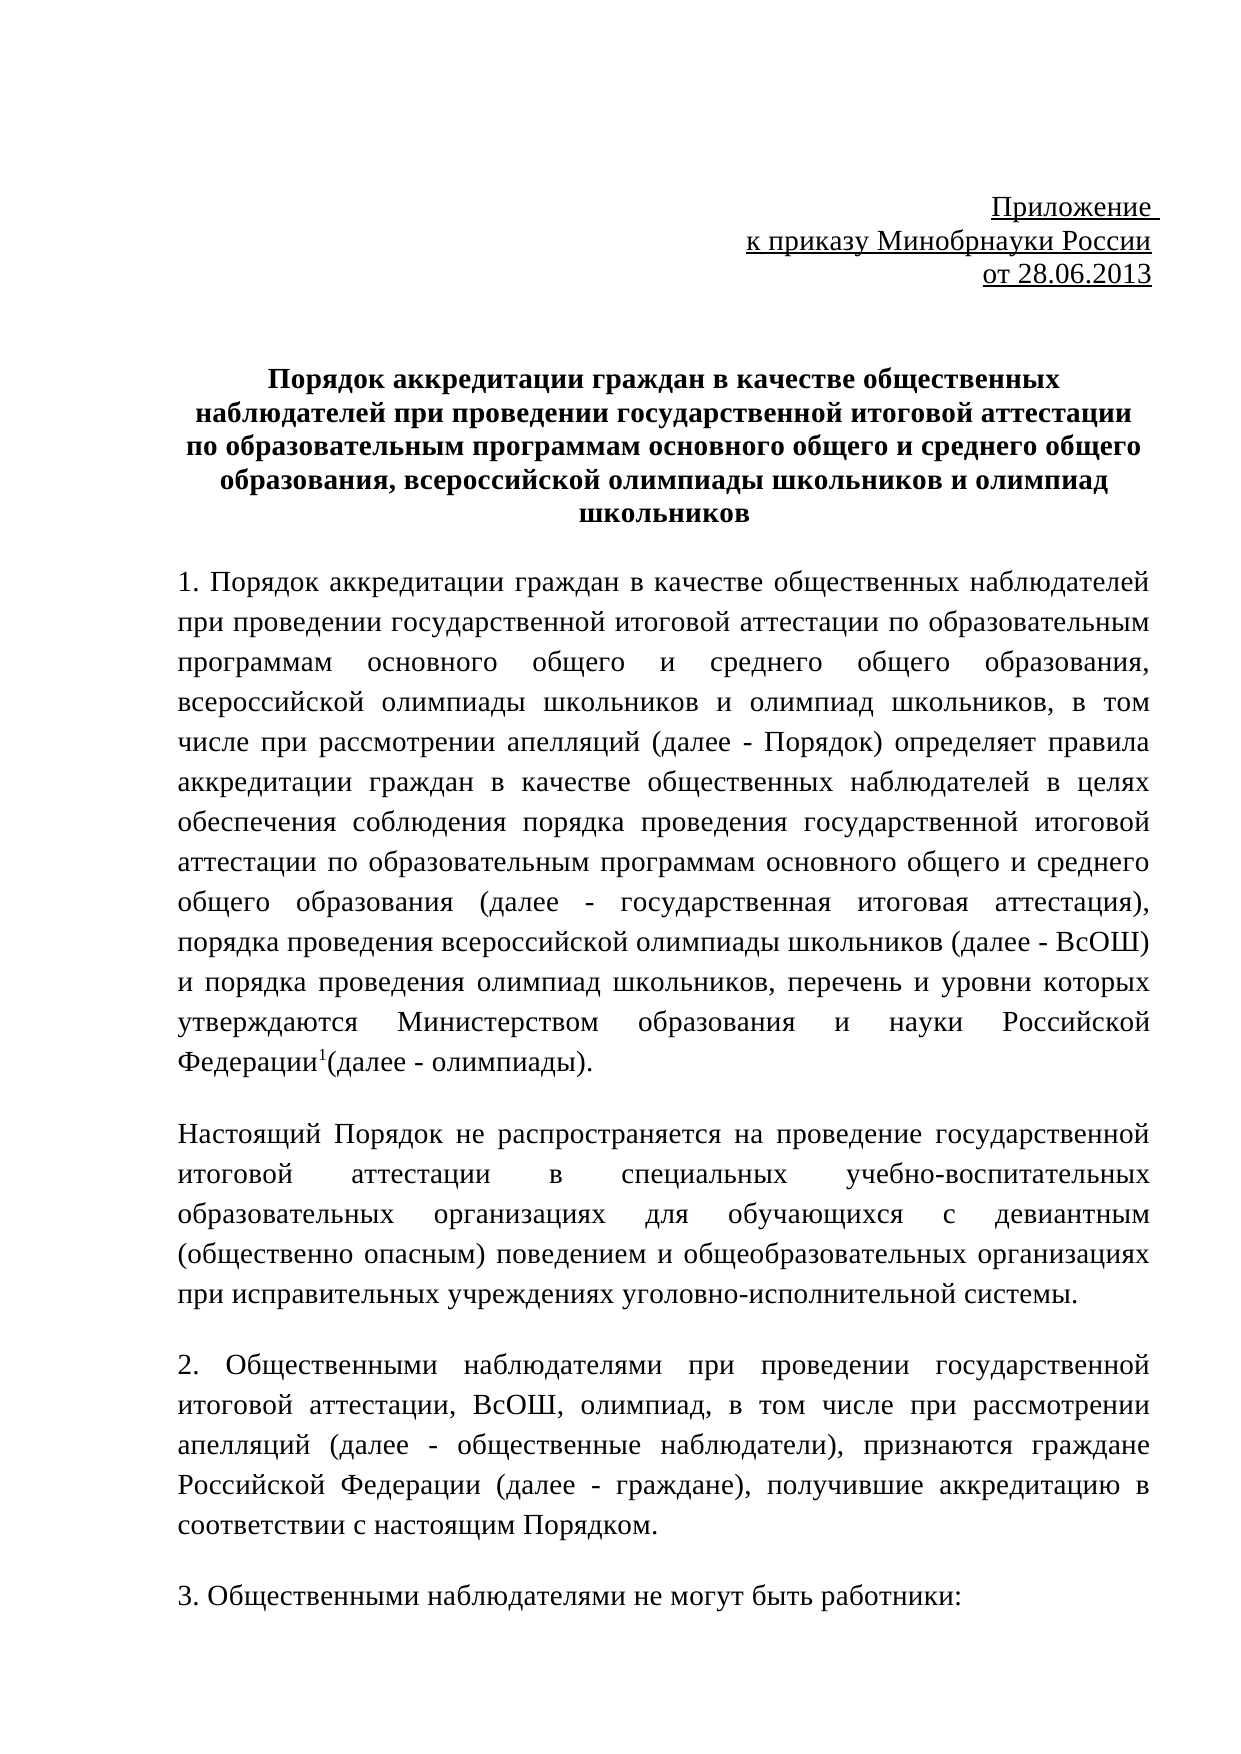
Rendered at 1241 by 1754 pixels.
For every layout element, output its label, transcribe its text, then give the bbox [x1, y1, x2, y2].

text Приложение [177, 189, 1152, 223]
text Порядок аккредитации граждан в качестве общественных наблюдателей при проведении государственной итоговой аттестации по образовательным программам основного общего и среднего общего образования, всероссийской олимпиады школьников и олимпиад школьников [177, 361, 1152, 529]
text 1. Порядок аккредитации граждан в качестве общественных наблюдателей при проведении государственной итоговой аттестации по образовательным программам основного общего и среднего общего образования, всероссийской олимпиады школьников и олимпиад школьников, в том числе при рассмотрении апелляций (далее - Порядок) определяет правила аккредитации граждан в качестве общественных наблюдателей в целях обеспечения соблюдения порядка проведения государственной итоговой аттестации по образовательным программам основного общего и среднего общего образования (далее - государственная итоговая аттестация), порядка проведения всероссийской олимпиады школьников (далее - ВсОШ) и порядка проведения олимпиад школьников, перечень и уровни которых утверждаются Министерством образования и науки Российской Федерации1(далее - олимпиады). [177, 558, 1152, 1078]
text 2. Общественными наблюдателями при проведении государственной итоговой аттестации, ВсОШ, олимпиад, в том числе при рассмотрении апелляций (далее - общественные наблюдатели), признаются граждане Российской Федерации (далее - граждане), получившие аккредитацию в соответствии с настоящим Порядком. [177, 1341, 1152, 1541]
text Настоящий Порядок не распространяется на проведение государственной итоговой аттестации в специальных учебно-воспитательных образовательных организациях для обучающихся с девиантным (общественно опасным) поведением и общеобразовательных организациях при исправительных учреждениях уголовно-исполнительной системы. [177, 1109, 1152, 1309]
text от 28.06.2013 [177, 256, 1152, 290]
text к приказу Минобрнауки России [177, 223, 1152, 256]
text 3. Общественными наблюдателями не могут быть работники: [177, 1572, 1152, 1612]
